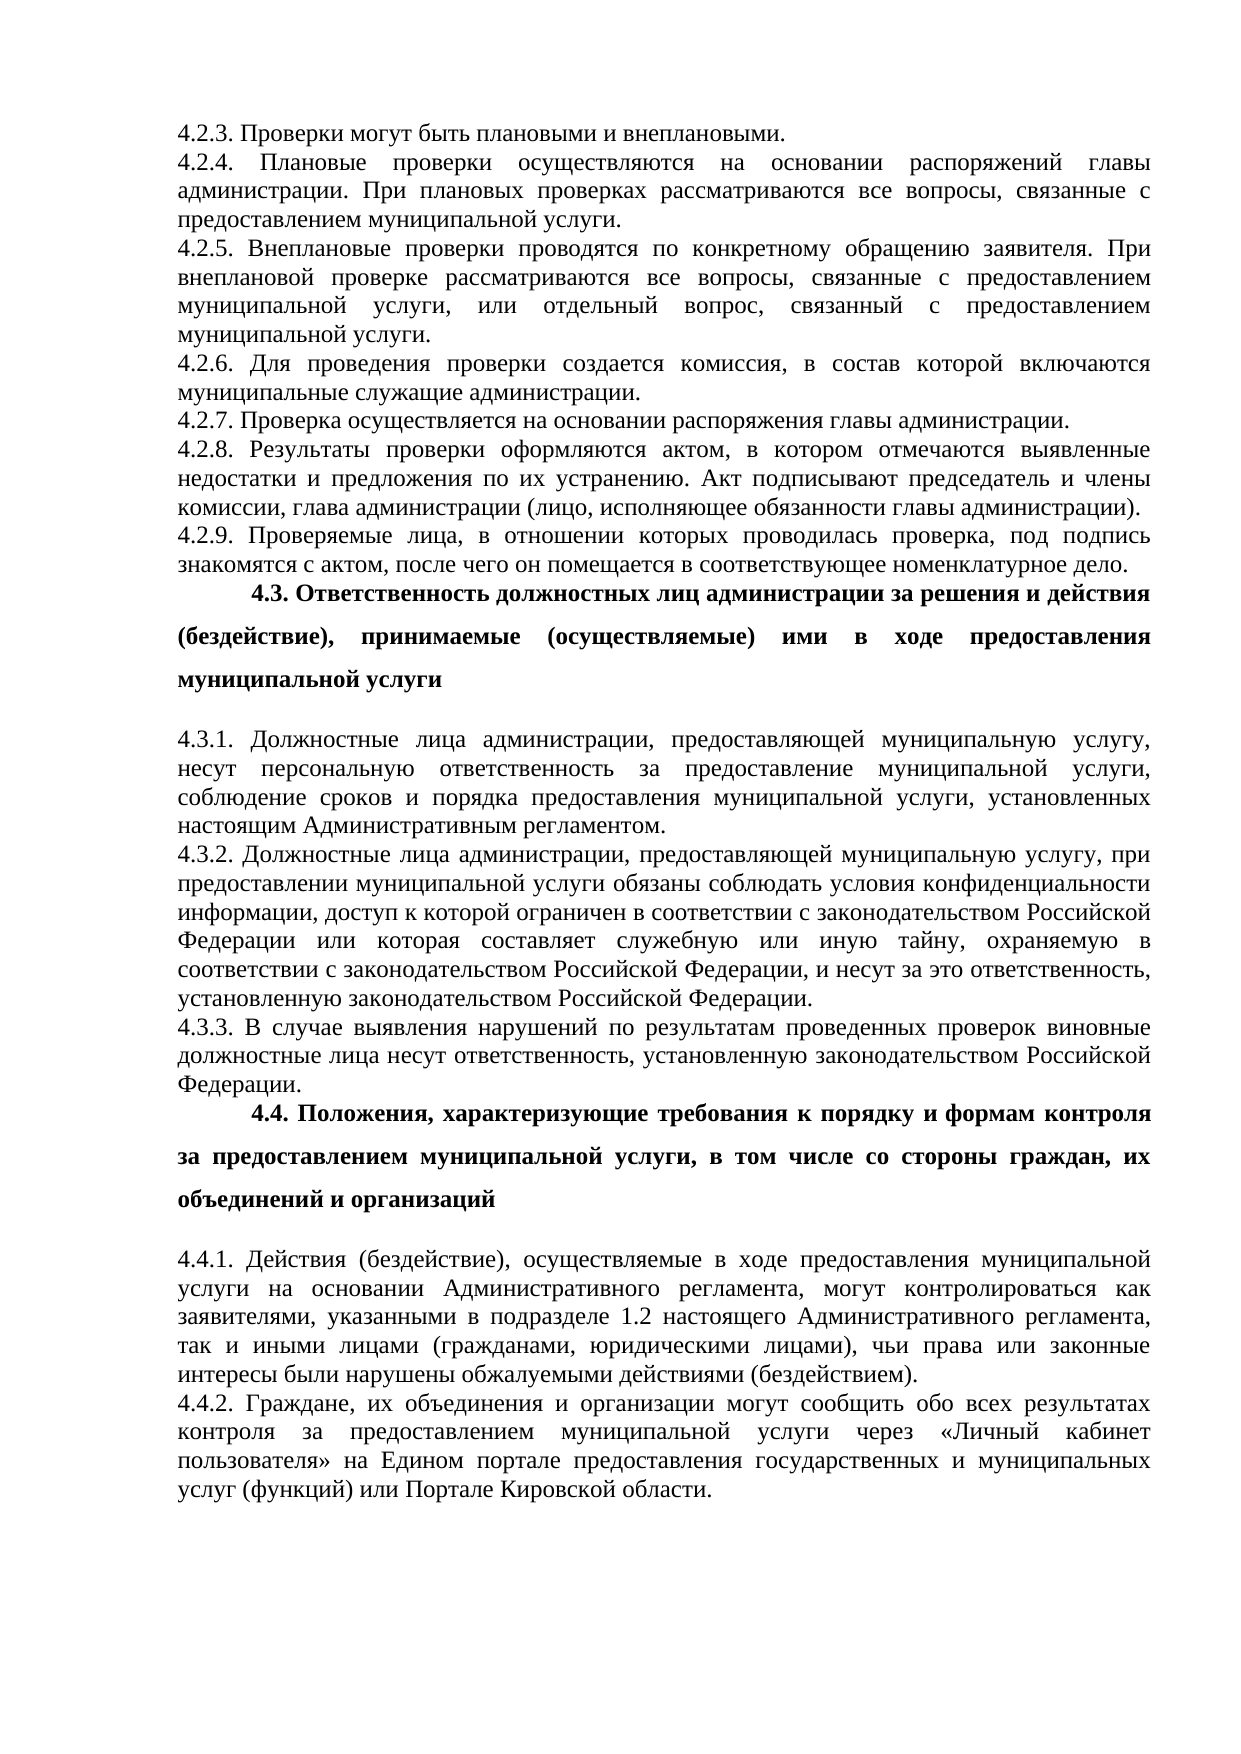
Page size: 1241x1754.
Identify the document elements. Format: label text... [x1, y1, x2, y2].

text 4.2.7. Проверка осуществляется на основании распоряжения главы администрации. [177, 406, 1152, 434]
text 4.2.4. Плановые проверки осуществляются на основании распоряжений главы администрации. При плановых проверках рассматриваются все вопросы, связанные с предоставлением муниципальной услуги. [177, 147, 1152, 233]
text 4.4.2. Граждане, их объединения и организации могут сообщить обо всех результатах контроля за предоставлением муниципальной услуги через «Личный кабинет пользователя» на Едином портале предоставления государственных и муниципальных услуг (функций) или Портале Кировской области. [177, 1388, 1152, 1503]
text 4.3.1. Должностные лица администрации, предоставляющей муниципальную услугу, несут персональную ответственность за предоставление муниципальной услуги, соблюдение сроков и порядка предоставления муниципальной услуги, установленных настоящим Административным регламентом. [177, 724, 1152, 839]
text 4.4.1. Действия (бездействие), осуществляемые в ходе предоставления муниципальной услуги на основании Административного регламента, могут контролироваться как заявителями, указанными в подразделе 1.2 настоящего Административного регламента, так и иными лицами (гражданами, юридическими лицами), чьи права или законные интересы были нарушены обжалуемыми действиями (бездействием). [177, 1244, 1152, 1388]
text 4.2.9. Проверяемые лица, в отношении которых проводилась проверка, под подпись знакомятся с актом, после чего он помещается в соответствующее номенклатурное дело. [177, 521, 1152, 578]
text 4.2.5. Внеплановые проверки проводятся по конкретному обращению заявителя. При внеплановой проверке рассматриваются все вопросы, связанные с предоставлением муниципальной услуги, или отдельный вопрос, связанный с предоставлением муниципальной услуги. [177, 233, 1152, 348]
subtitle 4.4. Положения, характеризующие требования к порядку и формам контроля за предоставлением муниципальной услуги, в том числе со стороны граждан, их объединений и организаций [177, 1098, 1152, 1213]
text 4.2.3. Проверки могут быть плановыми и внеплановыми. [177, 118, 1152, 147]
text 4.2.6. Для проведения проверки создается комиссия, в состав которой включаются муниципальные служащие администрации. [177, 348, 1152, 406]
subtitle 4.3. Ответственность должностных лиц администрации за решения и действия (бездействие), принимаемые (осуществляемые) ими в ходе предоставления муниципальной услуги [177, 578, 1152, 693]
text 4.2.8. Результаты проверки оформляются актом, в котором отмечаются выявленные недостатки и предложения по их устранению. Акт подписывают председатель и члены комиссии, глава администрации (лицо, исполняющее обязанности главы администрации). [177, 434, 1152, 521]
text 4.3.3. В случае выявления нарушений по результатам проведенных проверок виновные должностные лица несут ответственность, установленную законодательством Российской Федерации. [177, 1012, 1152, 1098]
text 4.3.2. Должностные лица администрации, предоставляющей муниципальную услугу, при предоставлении муниципальной услуги обязаны соблюдать условия конфиденциальности информации, доступ к которой ограничен в соответствии с законодательством Российской Федерации или которая составляет служебную или иную тайну, охраняемую в соответствии с законодательством Российской Федерации, и несут за это ответственность, установленную законодательством Российской Федерации. [177, 839, 1152, 1012]
